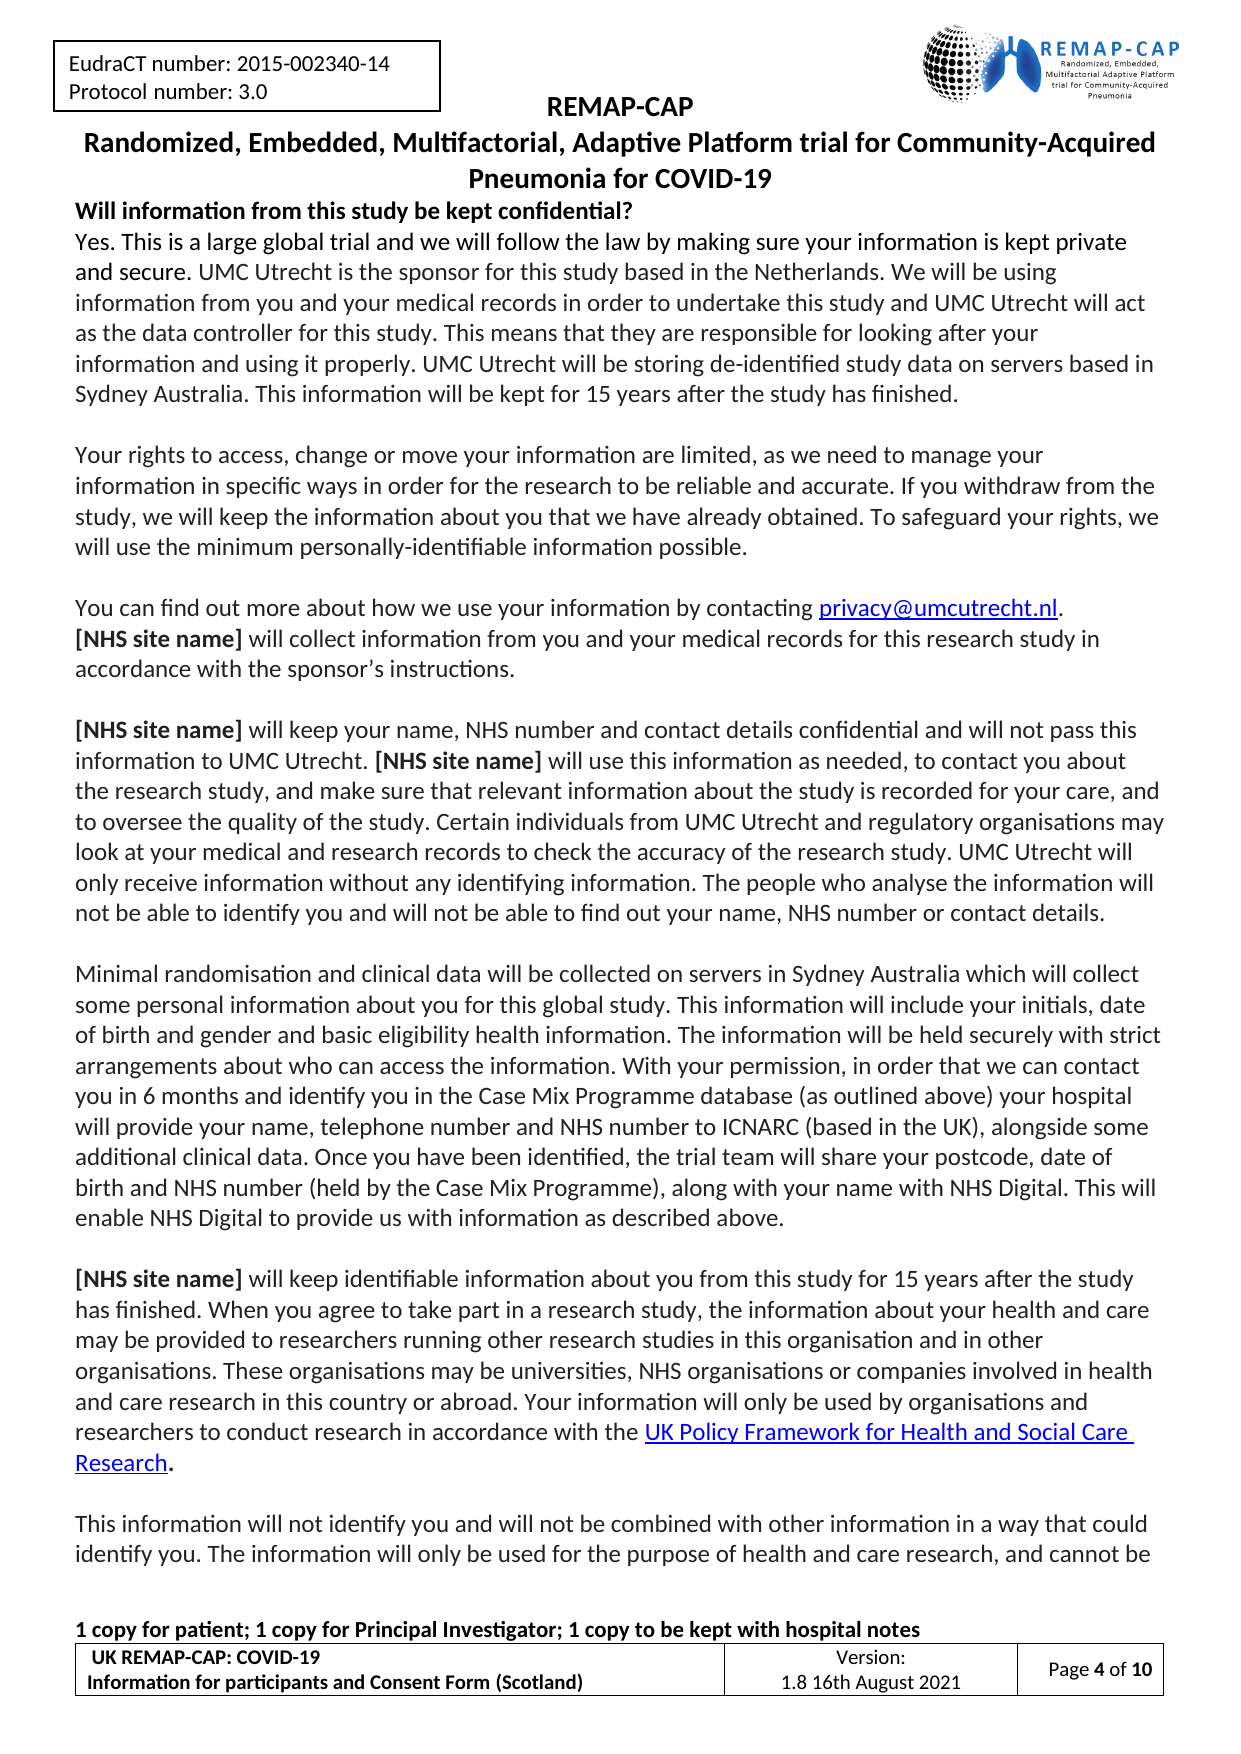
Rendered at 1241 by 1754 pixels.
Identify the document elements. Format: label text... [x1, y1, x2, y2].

text Yes. This is a large global trial and we will follow the law by making sure your information is kept private and secure. UMC Utrecht is the sponsor for this study based in the Netherlands. We will be using information from you and your medical records in order to undertake this study and UMC Utrecht will act as the data controller for this study. This means that they are responsible for looking after your information and using it properly. UMC Utrecht will be storing de-identified study data on servers based in Sydney Australia. This information will be kept for 15 years after the study has finished. [75, 226, 1165, 409]
text [NHS site name] will keep your name, NHS number and contact details confidential and will not pass this information to UMC Utrecht. [NHS site name] will use this information as needed, to contact you about the research study, and make sure that relevant information about the study is recorded for your care, and to oversee the quality of the study. Certain individuals from UMC Utrecht and regulatory organisations may look at your medical and research records to check the accuracy of the research study. UMC Utrecht will only receive information without any identifying information. The people who analyse the information will not be able to identify you and will not be able to find out your name, NHS number or contact details. [75, 714, 1165, 928]
text [NHS site name] will collect information from you and your medical records for this research study in accordance with the sponsor’s instructions. [75, 623, 1165, 684]
text Minimal randomisation and clinical data will be collected on servers in Sydney Australia which will collect some personal information about you for this global study. This information will include your initials, date of birth and gender and basic eligibility health information. The information will be held securely with strict arrangements about who can access the information. With your permission, in order that we can contact you in 6 months and identify you in the Case Mix Programme database (as outlined above) your hospital will provide your name, telephone number and NHS number to ICNARC (based in the UK), alongside some additional clinical data. Once you have been identified, the trial team will share your postcode, date of birth and NHS number (held by the Case Mix Programme), along with your name with NHS Digital. This will enable NHS Digital to provide us with information as described above. [75, 958, 1165, 1233]
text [75, 1508, 1165, 1569]
text Will information from this study be kept confidential? [75, 195, 1165, 226]
text [NHS site name] will keep identifiable information about you from this study for 15 years after the study has finished. When you agree to take part in a research study, the information about your health and care may be provided to researchers running other research studies in this organisation and in other organisations. These organisations may be universities, NHS organisations or companies involved in health and care research in this country or abroad. Your information will only be used by organisations and researchers to conduct research in accordance with the UK Policy Framework for Health and Social Care Research. [75, 1264, 1165, 1477]
picture [918, 20, 1183, 109]
text You can find out more about how we use your information by contacting privacy@umcutrecht.nl. [75, 592, 1165, 623]
text Your rights to access, change or move your information are limited, as we need to manage your information in specific ways in order for the research to be reliable and accurate. If you withdraw from the study, we will keep the information about you that we have already obtained. To safeguard your rights, we will use the minimum personally-identifiable information possible. [75, 439, 1165, 562]
